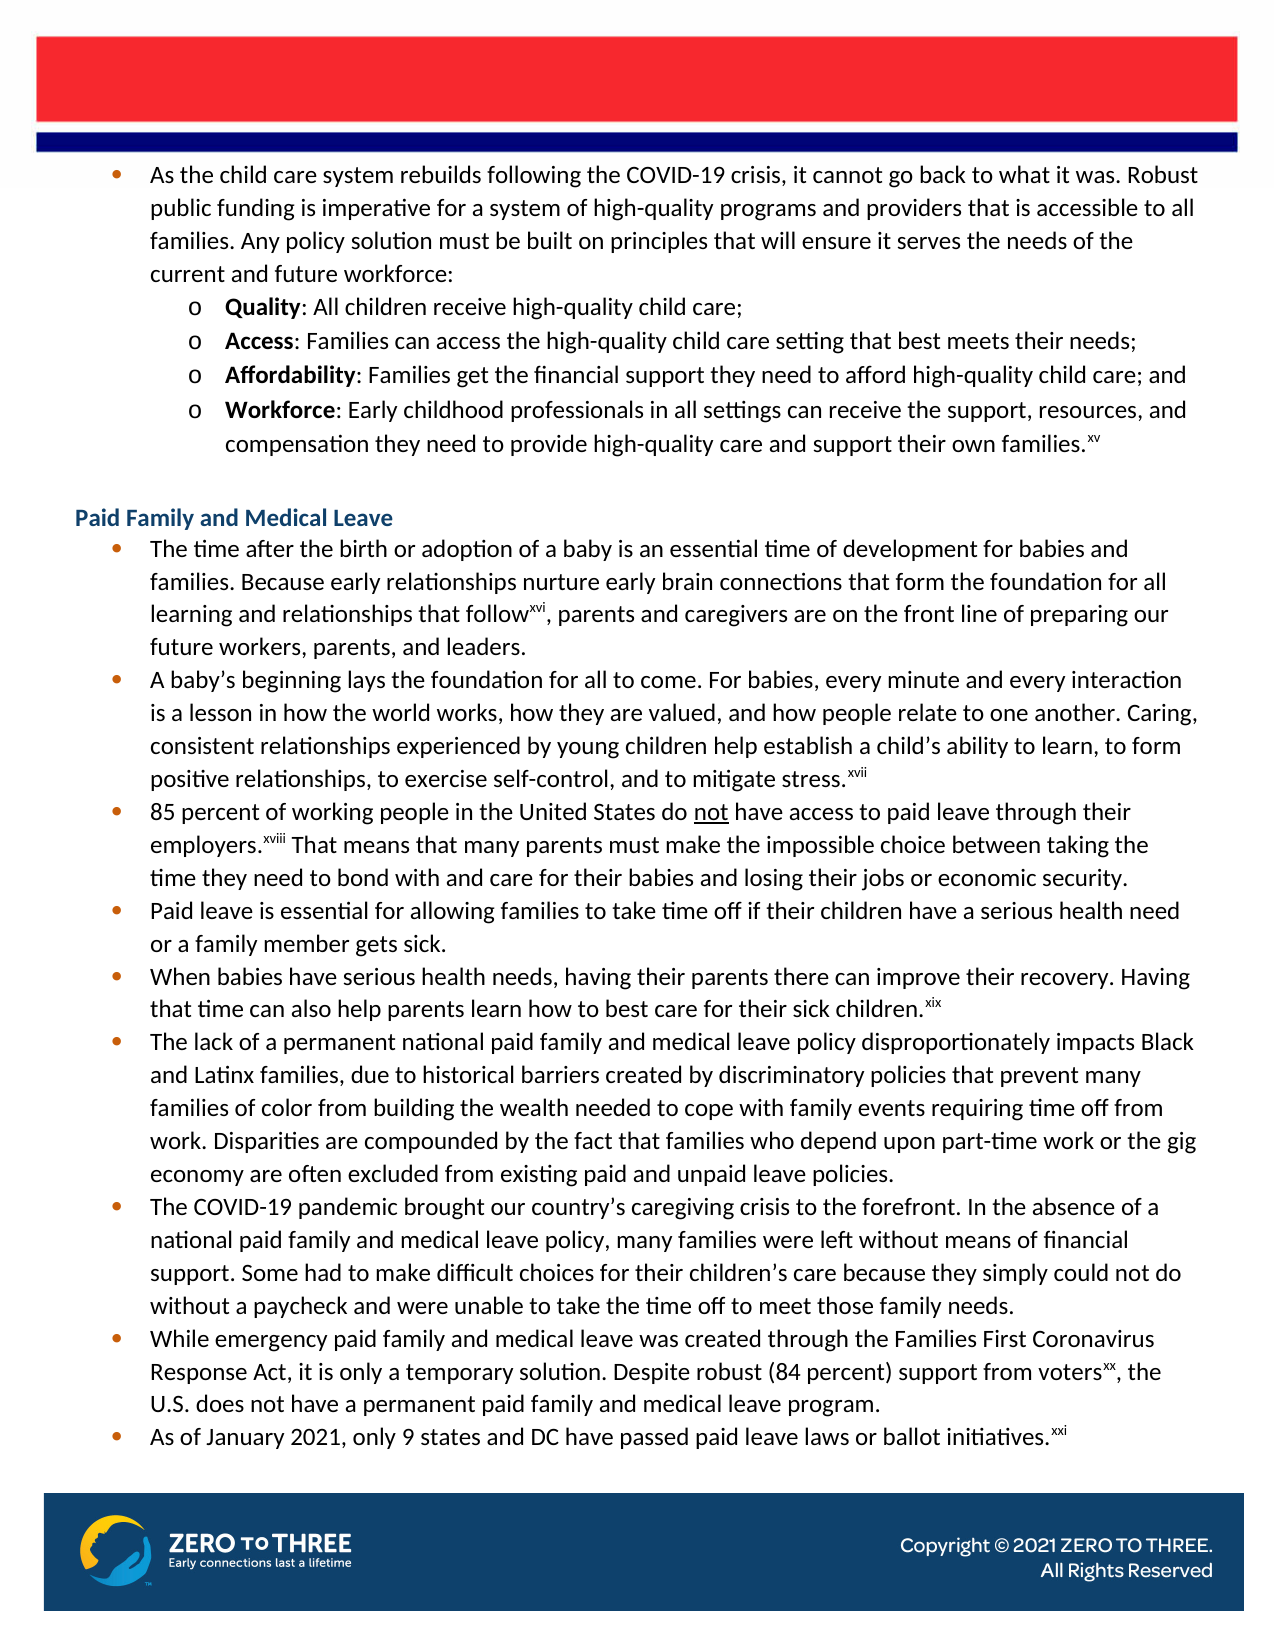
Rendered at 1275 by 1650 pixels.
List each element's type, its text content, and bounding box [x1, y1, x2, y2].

list The time after the birth or adoption of a baby is an essential time of development for babies and families. Because early relationships nurture early brain connections that form the foundation for all learning and relationships that follow, parents and caregivers are on the front line of preparing our future workers, parents, and leaders. [112, 533, 1200, 662]
picture [43, 1493, 1244, 1611]
list While emergency paid family and medical leave was created through the Families First Coronavirus Response Act, it is only a temporary solution. Despite robust (84 percent) support from voters, the U.S. does not have a permanent paid family and medical leave program. [112, 1323, 1200, 1419]
list The COVID-19 pandemic brought our country’s caregiving crisis to the forefront. In the absence of a national paid family and medical leave policy, many families were left without means of financial support. Some had to make difficult choices for their children’s care because they simply could not do without a paycheck and were unable to take the time off to meet those family needs. [112, 1191, 1200, 1320]
list Paid leave is essential for allowing families to take time off if their children have a serious health need or a family member gets sick. [112, 895, 1200, 958]
list A baby’s beginning lays the foundation for all to come. For babies, every minute and every interaction is a lesson in how the world works, how they are valued, and how people relate to one another. Caring, consistent relationships experienced by young children help establish a child’s ability to learn, to form positive relationships, to exercise self-control, and to mitigate stress. [112, 664, 1200, 794]
subtitle Paid Family and Medical Leave [75, 502, 1200, 533]
list When babies have serious health needs, having their parents there can improve their recovery. Having that time can also help parents learn how to best care for their sick children. [112, 961, 1200, 1024]
list As the child care system rebuilds following the COVID-19 crisis, it cannot go back to what it was. Robust public funding is imperative for a system of high-quality programs and providers that is accessible to all families. Any policy solution must be built on principles that will ensure it serves the needs of the current and future workforce: [112, 159, 1200, 289]
picture [0, 0, 1275, 188]
list As of January 2021, only 9 states and DC have passed paid leave laws or ballot initiatives. [112, 1421, 1200, 1452]
list Workforce: Early childhood professionals in all settings can receive the support, resources, and compensation they need to provide high-quality care and support their own families. [187, 394, 1200, 458]
list Access: Families can access the high-quality child care setting that best meets their needs; [187, 325, 1200, 357]
list The lack of a permanent national paid family and medical leave policy disproportionately impacts Black and Latinx families, due to historical barriers created by discriminatory policies that prevent many families of color from building the wealth needed to cope with family events requiring time off from work. Disparities are compounded by the fact that families who depend upon part-time work or the gig economy are often excluded from existing paid and unpaid leave policies. [112, 1026, 1200, 1189]
list 85 percent of working people in the United States do not have access to paid leave through their employers. That means that many parents must make the impossible choice between taking the time they need to bond with and care for their babies and losing their jobs or economic security. [112, 796, 1200, 892]
list Quality: All children receive high-quality child care; [187, 291, 1200, 323]
list Affordability: Families get the financial support they need to afford high-quality child care; and [187, 359, 1200, 391]
